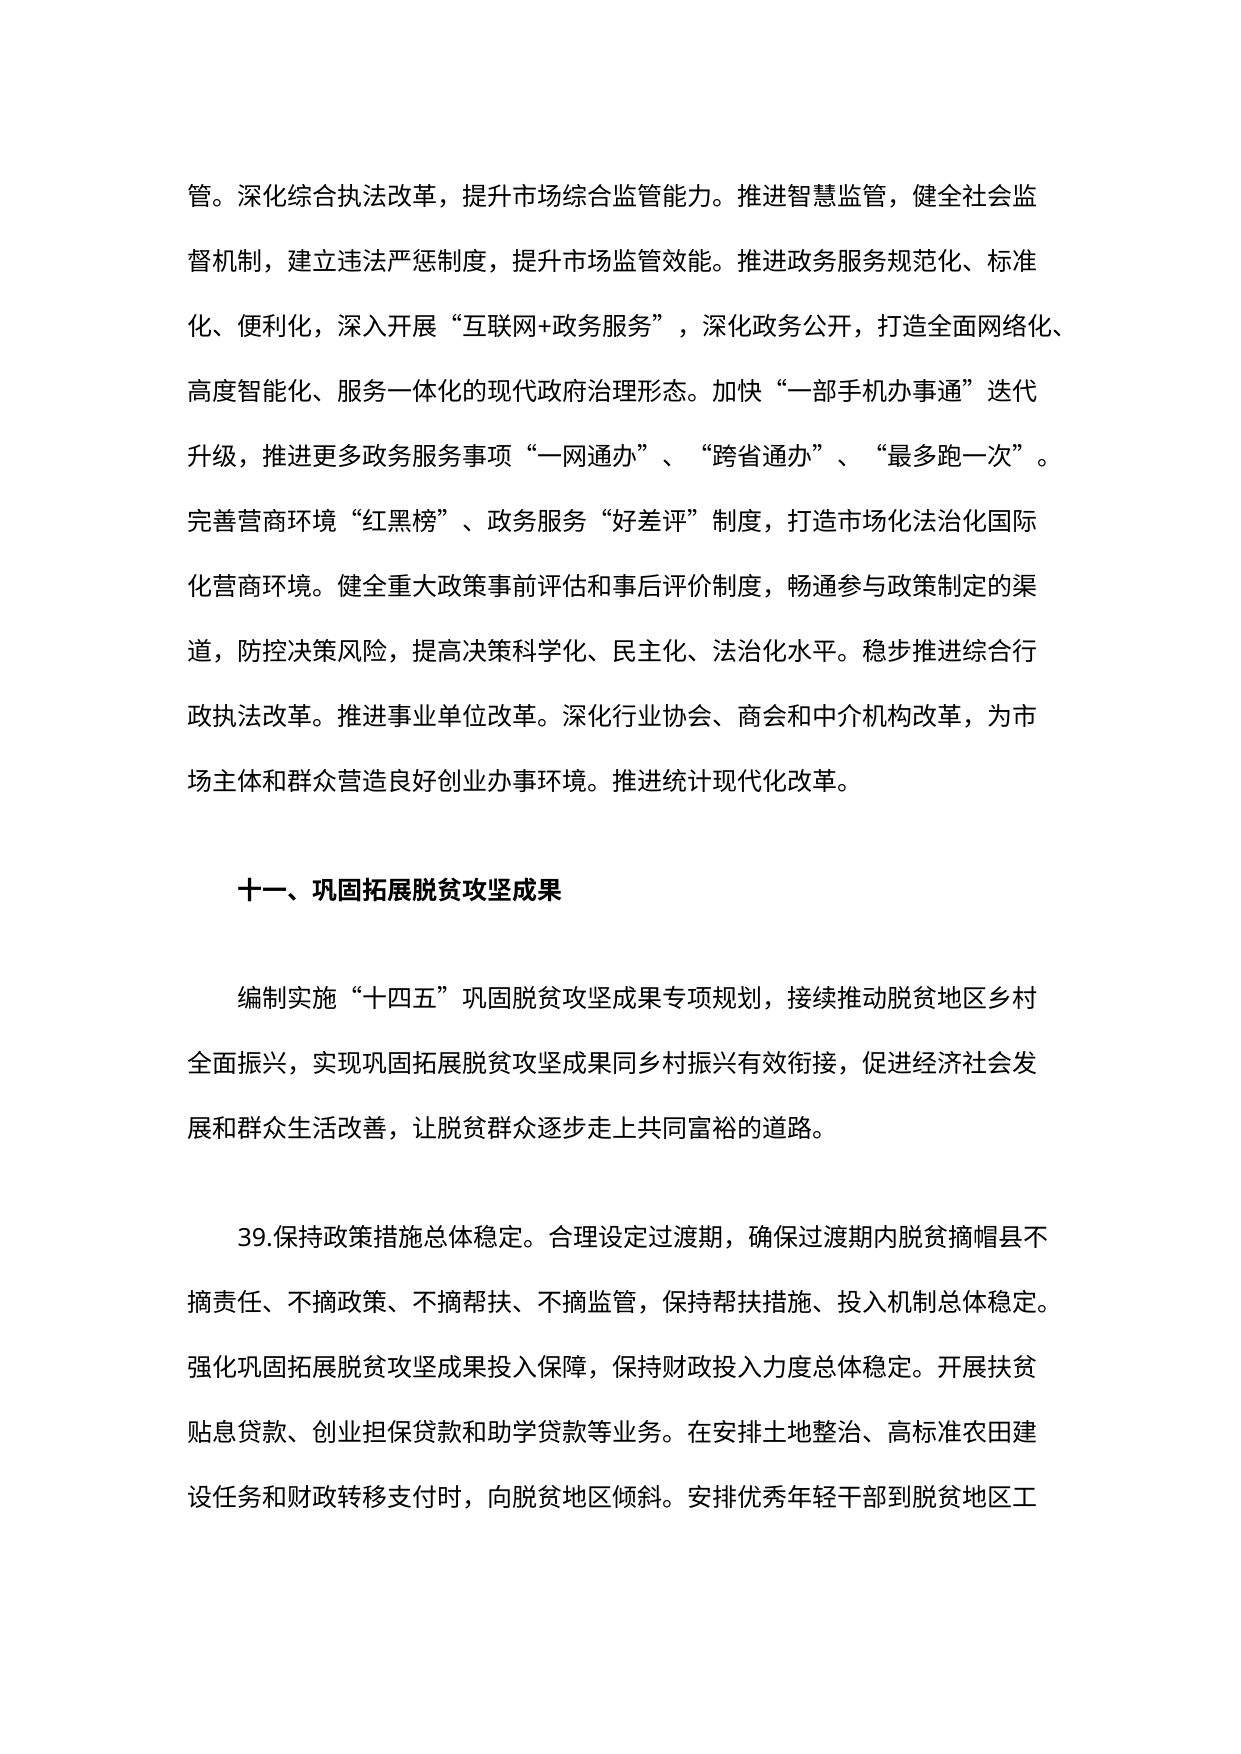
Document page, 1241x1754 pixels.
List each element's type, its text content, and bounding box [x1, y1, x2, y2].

text 十一、巩固拓展脱贫攻坚成果 [187, 856, 1053, 921]
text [187, 1203, 1053, 1528]
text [187, 162, 1053, 812]
text 编制实施“十四五”巩固脱贫攻坚成果专项规划，接续推动脱贫地区乡村全面振兴，实现巩固拓展脱贫攻坚成果同乡村振兴有效衔接，促进经济社会发展和群众生活改善，让脱贫群众逐步走上共同富裕的道路。 [187, 964, 1053, 1159]
